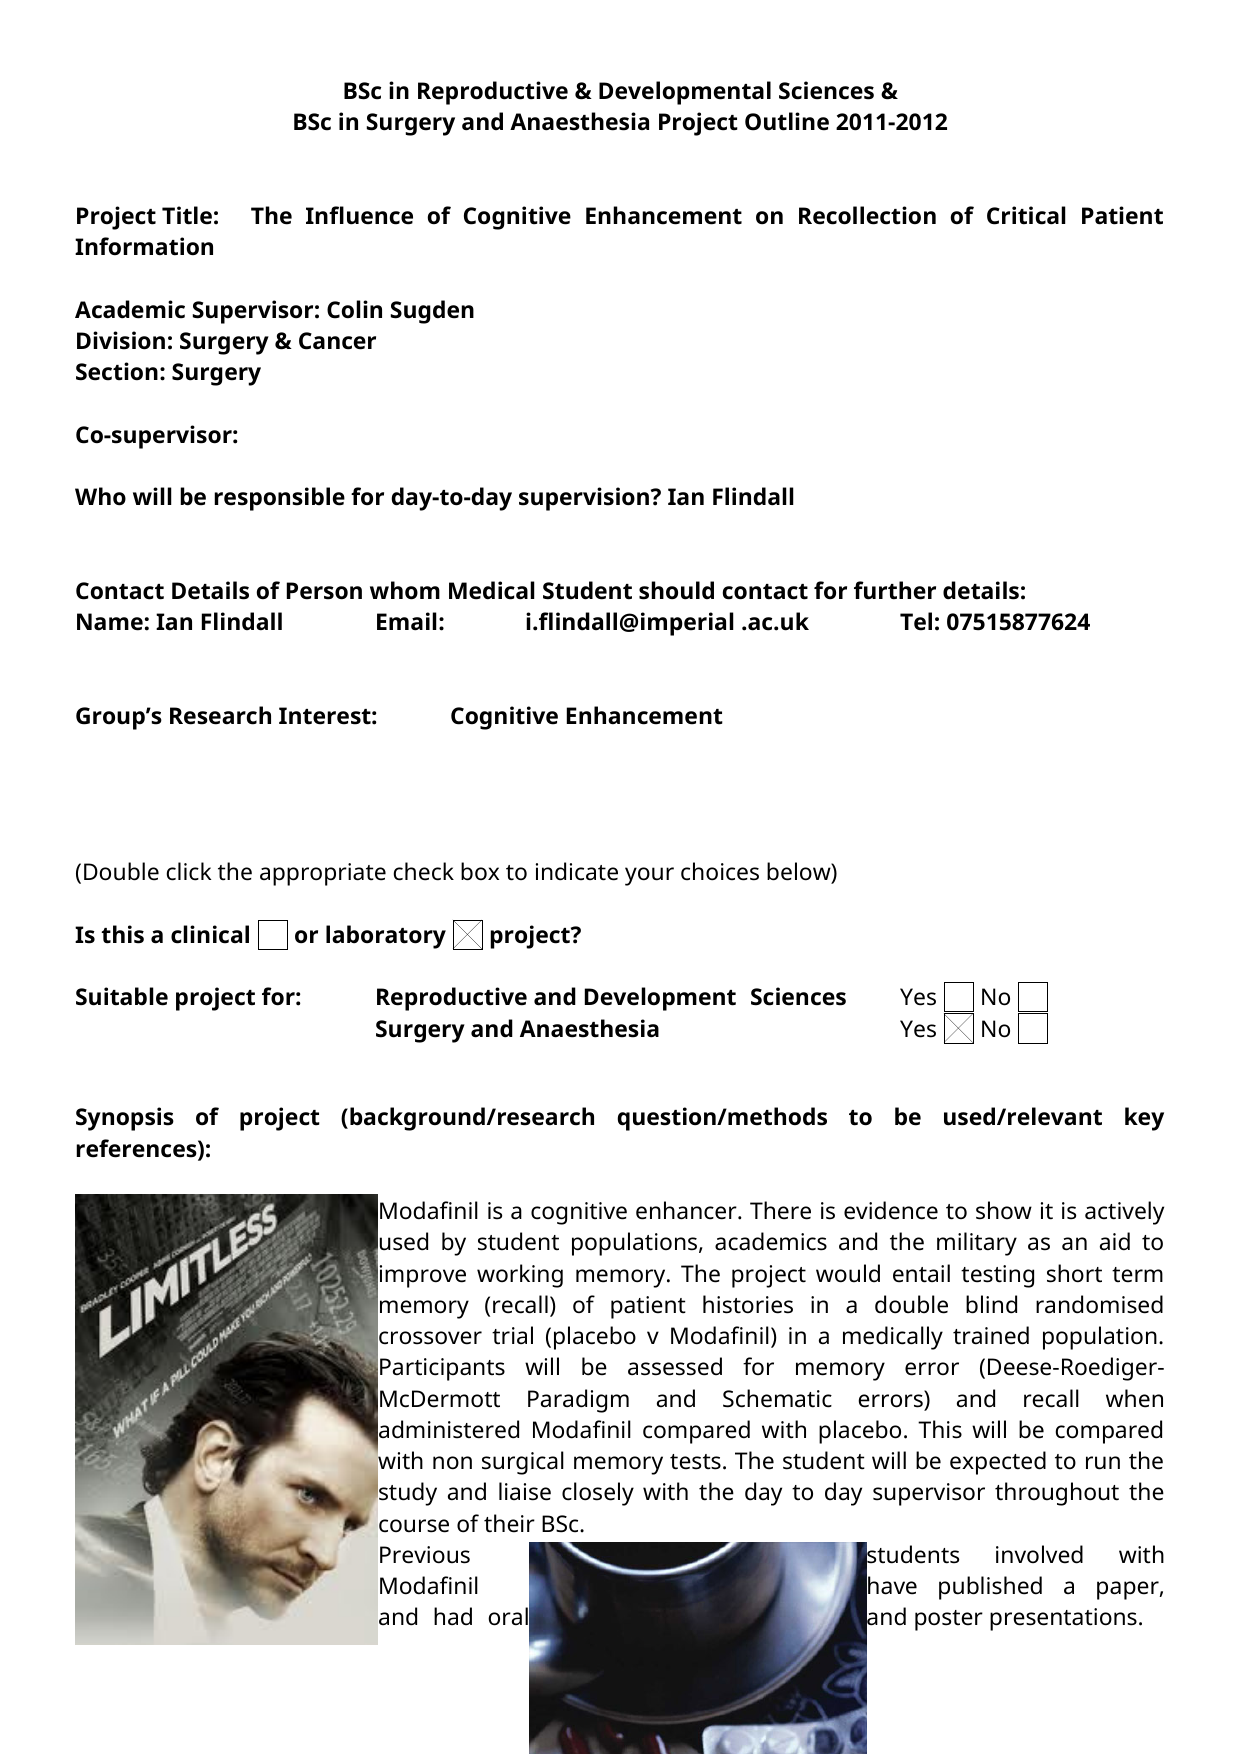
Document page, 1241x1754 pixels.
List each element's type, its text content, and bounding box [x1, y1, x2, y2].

text Previous students involved with Modafinil have published a paper, and had oral and poster presentations. [378, 1539, 1165, 1633]
text Group’s Research Interest: Cognitive Enhancement [75, 700, 1165, 731]
text Surgery and Anaesthesia Yes No [300, 1012, 1165, 1044]
title BSc in Reproductive & Developmental Sciences & [75, 75, 1165, 106]
text Is this a clinical or laboratory project? [75, 919, 453, 950]
text Project Title: The Influence of Cognitive Enhancement on Recollection of Critical Patient Information [75, 200, 1165, 262]
text Name: Ian Flindall Email: i.flindall@imperial .ac.uk Tel: 07515877624 [75, 606, 1165, 637]
text Who will be responsible for day-to-day supervision? Ian Flindall [75, 481, 1165, 512]
title BSc in Surgery and Anaesthesia Project Outline 2011-2012 [75, 106, 1165, 137]
text Contact Details of Person whom Medical Student should contact for further details: [75, 575, 1165, 606]
text Modafinil is a cognitive enhancer. There is evidence to show it is actively used by student populations, academics and the military as an aid to improve working memory. The project would entail testing short term memory (recall) of patient histories in a double blind randomised crossover trial (placebo v Modafinil) in a medically trained population. Participants will be assessed for memory error (Deese-Roediger- McDermott Paradigm and Schematic errors) and recall when administered Modafinil compared with placebo. This will be compared with non surgical memory tests. The student will be expected to run the study and liaise closely with the day to day supervisor throughout the course of their BSc. [378, 1195, 1165, 1539]
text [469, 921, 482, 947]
text (Double click the appropriate check box to indicate your choices below) [75, 856, 1165, 887]
text Suitable project for: Reproductive and Development Sciences Yes No [75, 981, 1165, 1012]
picture [529, 1542, 867, 1754]
text Academic Supervisor: Colin Sugden [75, 294, 1165, 325]
text Co-supervisor: [75, 419, 1165, 450]
picture [75, 1194, 378, 1645]
text Synopsis of project (background/research question/methods to be used/relevant key references): [75, 1101, 1165, 1164]
text Is this a clinical or laboratory project? [482, 919, 1165, 950]
text Division: Surgery & Cancer [75, 325, 1165, 356]
text Section: Surgery [75, 356, 1165, 387]
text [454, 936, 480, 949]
